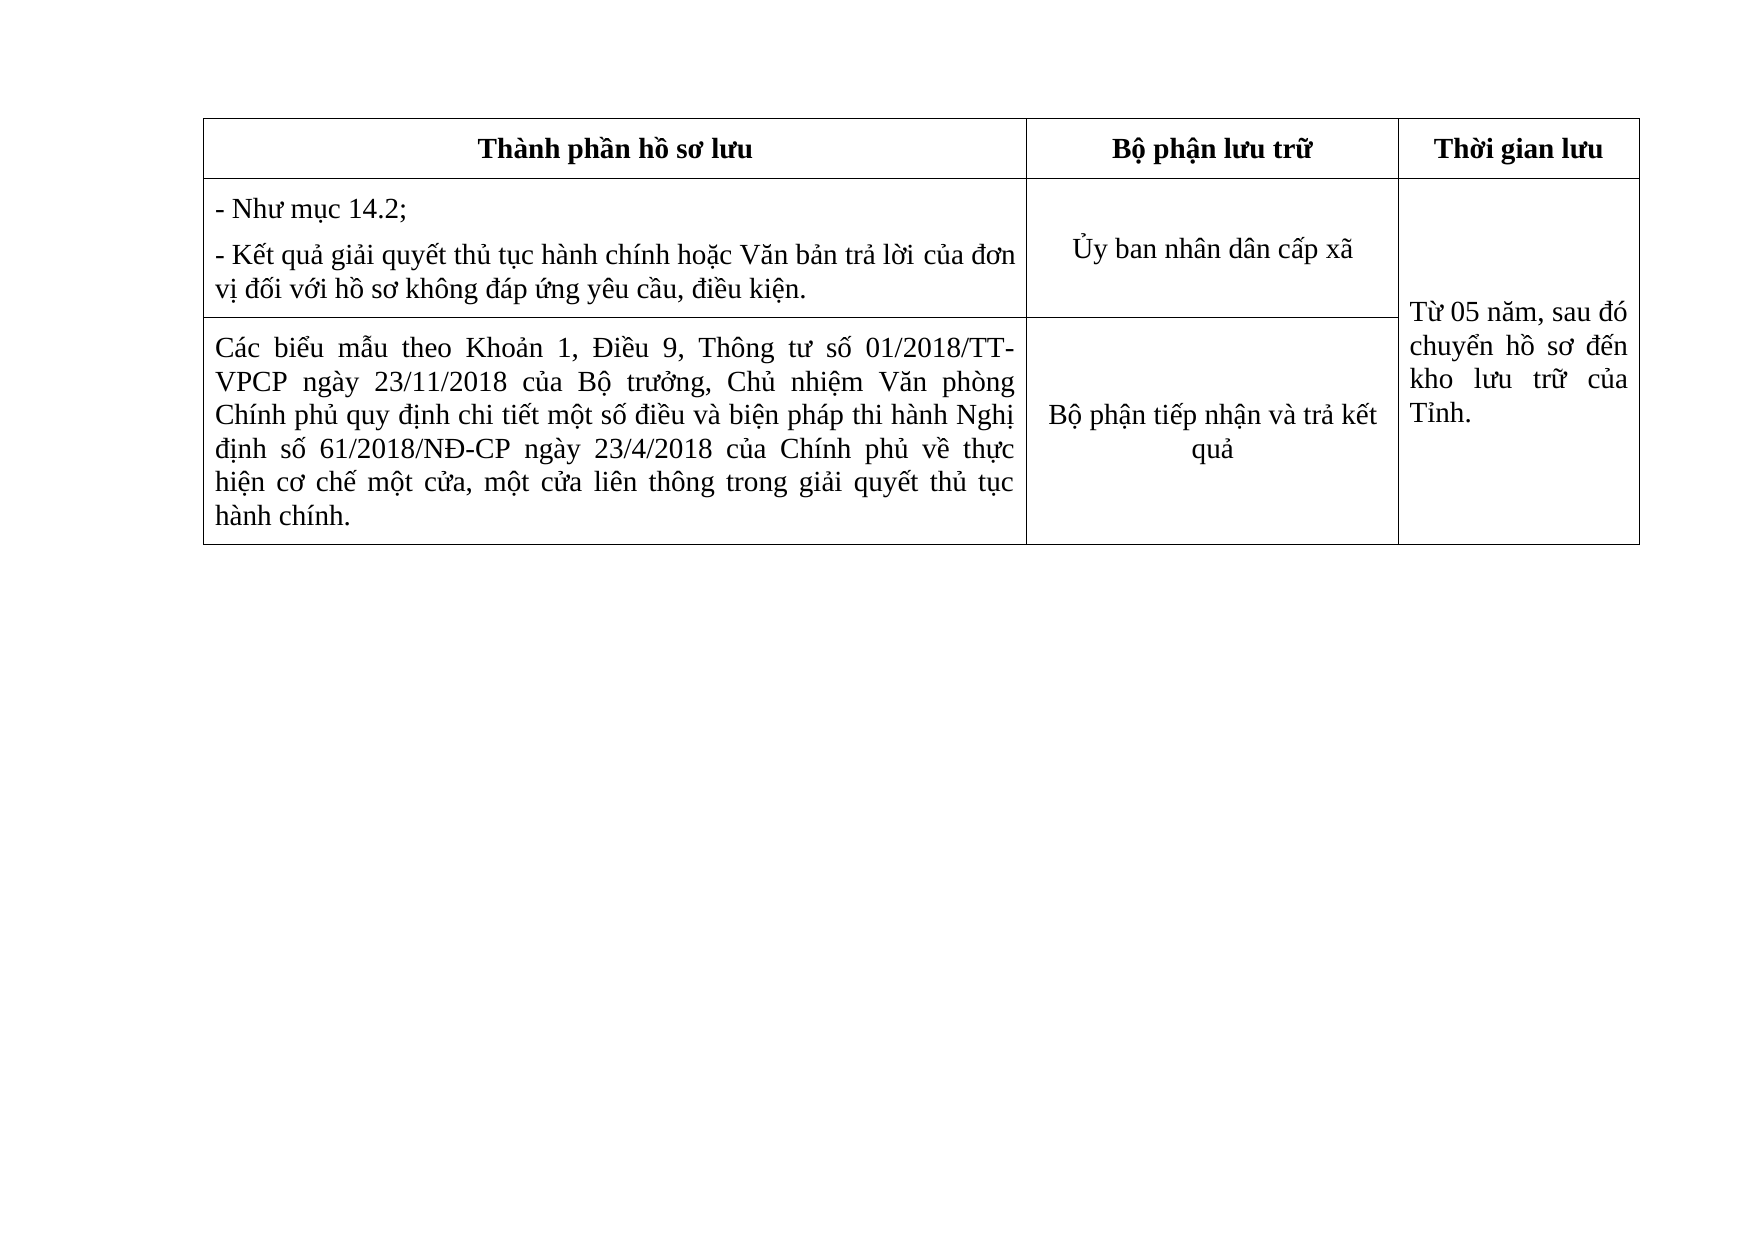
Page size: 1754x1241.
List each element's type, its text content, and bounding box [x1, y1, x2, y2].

table_cell Các biểu mẫu theo Khoản 1, Điều 9, Thông tư số 01/2018/TT-VPCP ngày 23/11/2018 của Bộ trưởng, Chủ nhiệm Văn phòng Chính phủ quy định chi tiết một số điều và biện pháp thi hành Nghị định số 61/2018/NĐ-CP ngày 23/4/2018 của Chính phủ về thực hiện cơ chế một cửa, một cửa liên thông trong giải quyết thủ tục hành chính. [204, 318, 1026, 544]
table_cell Từ 05 năm, sau đó chuyển hồ sơ đến kho lưu trữ của Tỉnh. [1399, 179, 1639, 544]
table_cell Ủy ban nhân dân cấp xã [1027, 179, 1398, 317]
table_header Bộ phận lưu trữ [1027, 119, 1398, 178]
table_cell - Như mục 14.2; - Kết quả giải quyết thủ tục hành chính hoặc Văn bản trả lời của đơn vị đối với hồ sơ không đáp ứng yêu cầu, điều kiện. [204, 179, 1026, 317]
table_header Thành phần hồ sơ lưu [204, 119, 1026, 178]
table_header Thời gian lưu [1399, 119, 1639, 178]
table_cell Bộ phận tiếp nhận và trả kết quả [1027, 318, 1398, 544]
